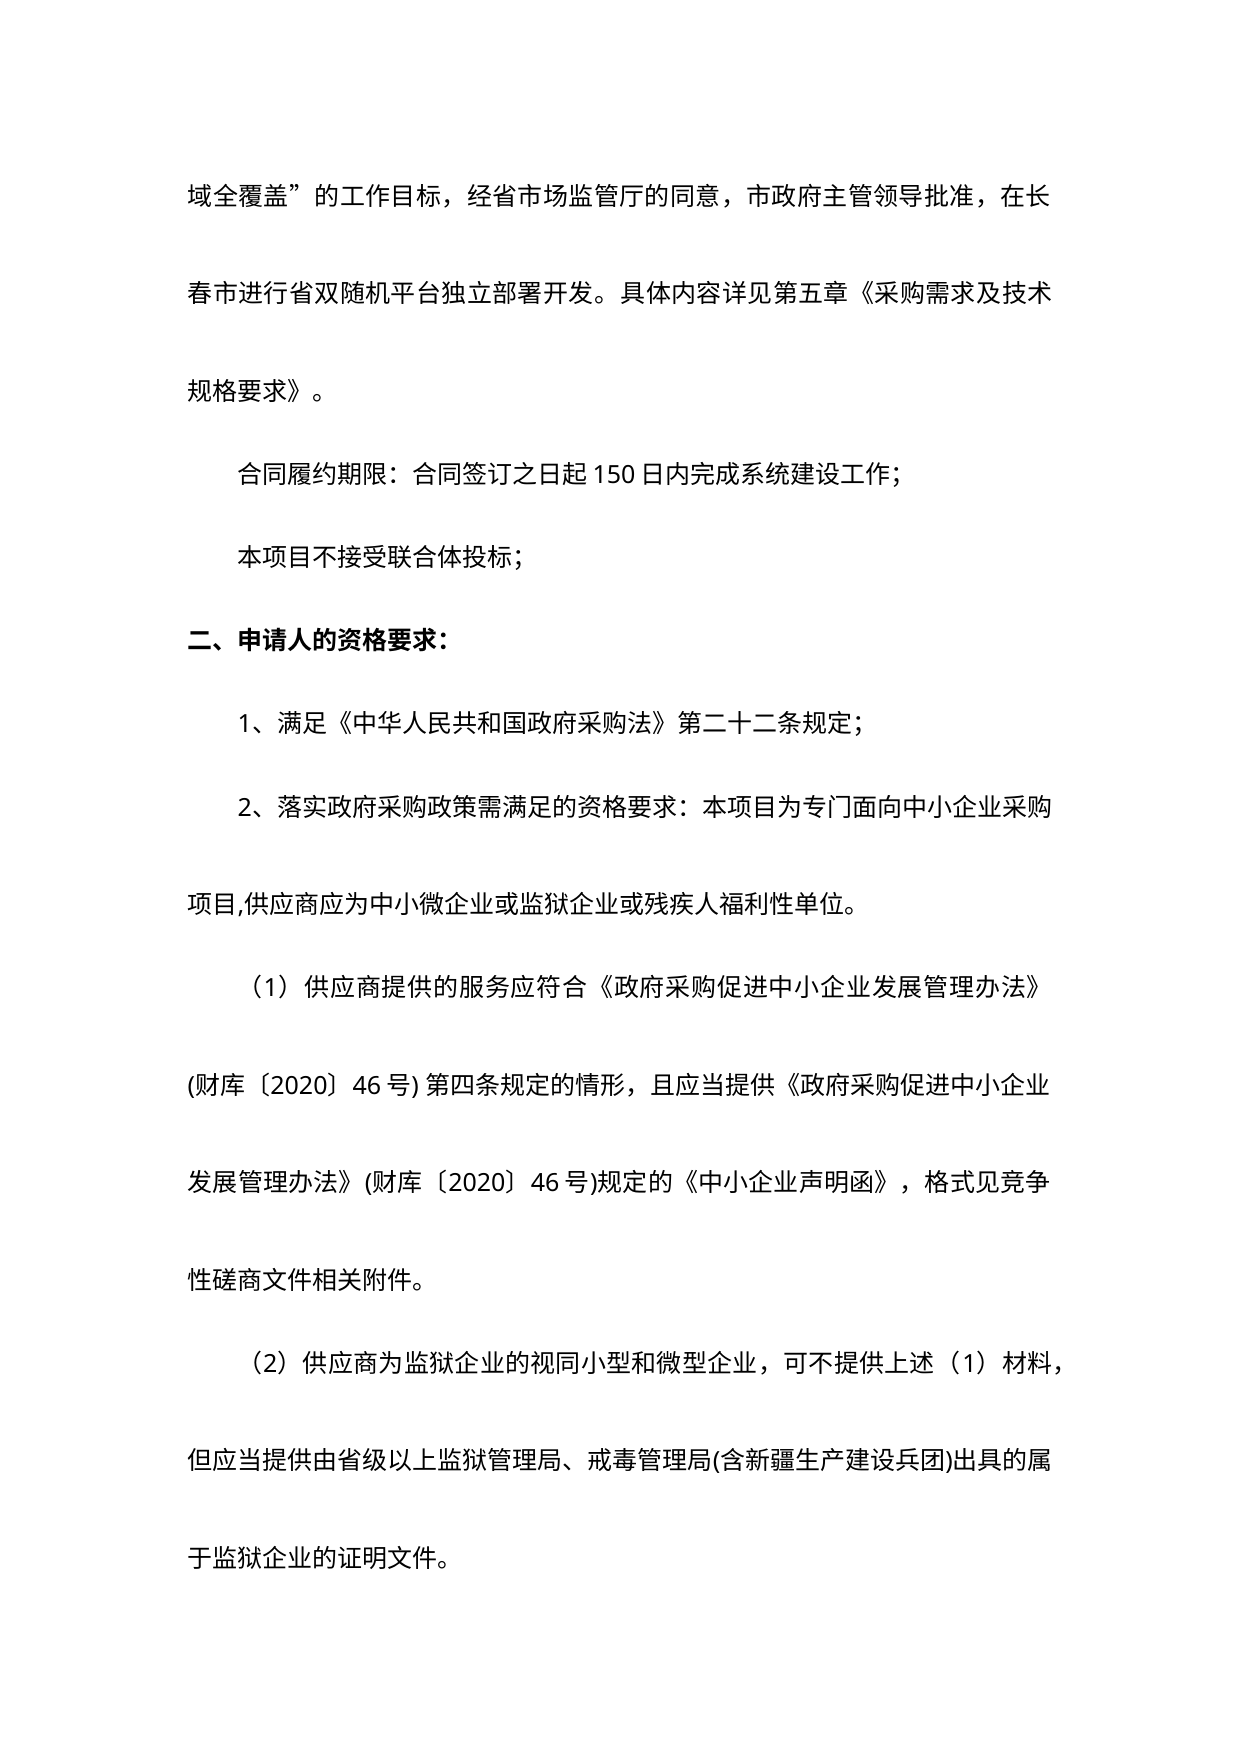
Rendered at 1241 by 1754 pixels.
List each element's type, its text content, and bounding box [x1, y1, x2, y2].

text 二、申请人的资格要求： [187, 606, 1053, 671]
text 1、满足《中华人民共和国政府采购法》第二十二条规定； [187, 689, 1053, 754]
text （1）供应商提供的服务应符合《政府采购促进中小企业发展管理办法》(财库〔2020〕46号) 第四条规定的情形，且应当提供《政府采购促进中小企业发展管理办法》(财库〔2020〕46号)规定的《中小企业声明函》，格式见竞争性磋商文件相关附件。 [187, 953, 1053, 1311]
text 合同履约期限：合同签订之日起150日内完成系统建设工作； [187, 440, 1053, 505]
text （2）供应商为监狱企业的视同小型和微型企业，可不提供上述（1）材料，但应当提供由省级以上监狱管理局、戒毒管理局(含新疆生产建设兵团)出具的属于监狱企业的证明文件。 [187, 1329, 1053, 1589]
text 本项目不接受联合体投标； [187, 523, 1053, 588]
text 2、落实政府采购政策需满足的资格要求：本项目为专门面向中小企业采购项目,供应商应为中小微企业或监狱企业或残疾人福利性单位。 [187, 773, 1053, 935]
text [187, 162, 1053, 422]
